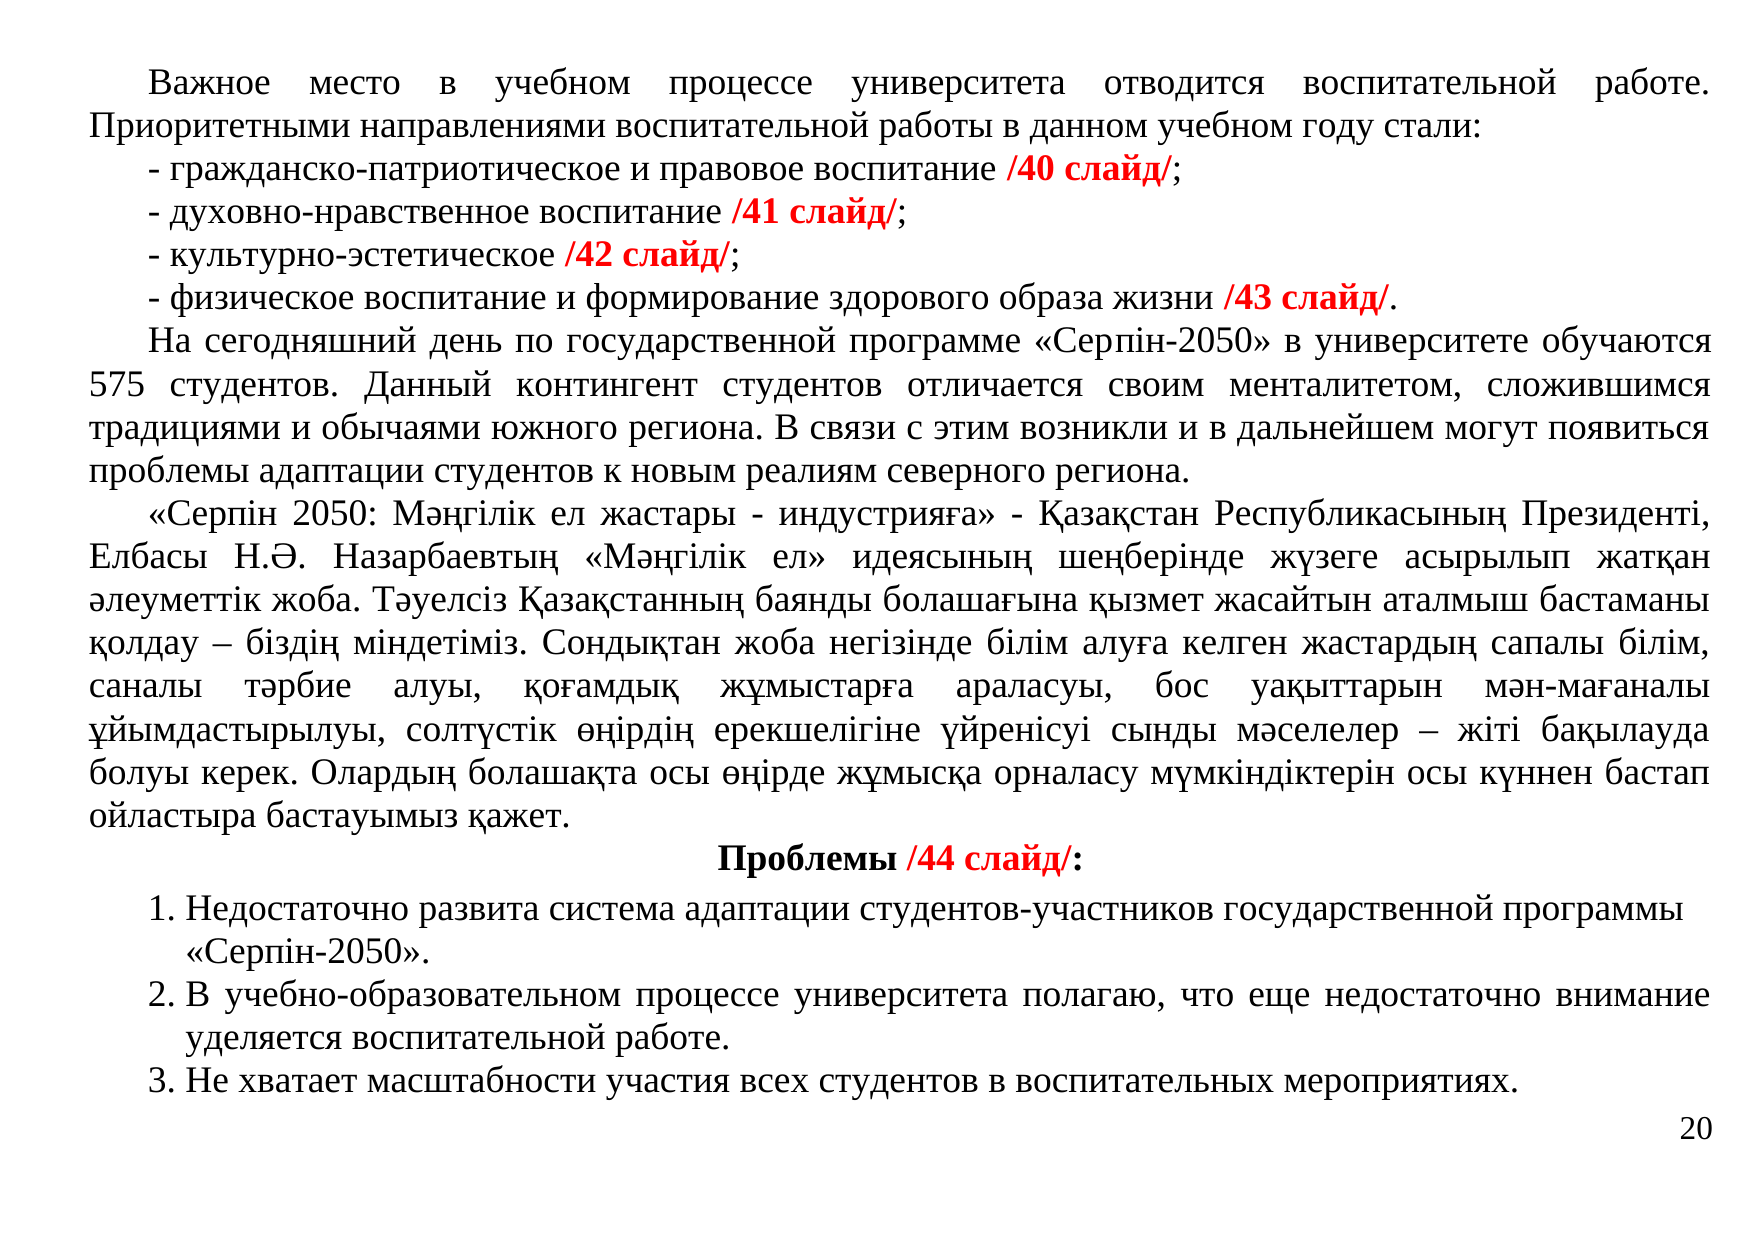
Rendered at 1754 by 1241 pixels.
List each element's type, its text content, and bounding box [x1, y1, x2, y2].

text - гражданско-патриотическое и правовое воспитание /40 слайд/; [89, 145, 1713, 188]
text На сегодняшний день по государственной программе «Серпін-2050» в университете обучаются 575 студентов. Данный контингент студентов отличается своим менталитетом, сложившимся традициями и обычаями южного региона. В связи с этим возникли и в дальнейшем могут появиться проблемы адаптации студентов к новым реалиям северного региона. [89, 318, 1713, 490]
text - духовно-нравственное воспитание /41 слайд/; [89, 188, 1713, 232]
text «Серпін 2050: Мәңгілік ел жастары - индустрияға» - Қазақстан Республикасының Президенті, Елбасы Н.Ә. Назарбаевтың «Мәңгілік ел» идеясының шеңберінде жүзеге асырылып жатқан әлеуметтік жоба. Тәуелсіз Қазақстанның баянды болашағына қызмет жасайтын аталмыш бастаманы қолдау – біздің міндетіміз. Сондықтан жоба негізінде білім алуға келген жастардың сапалы білім, саналы тәрбие алуы, қоғамдық жұмыстарға араласуы, бос уақыттарын мән-мағаналы ұйымдастырылуы, солтүстік өңірдің ерекшелігіне үйренісуі сынды мәселелер – жіті бақылауда болуы керек. Олардың болашақта осы өңірде жұмысқа орналасу мүмкіндіктерін осы күннен бастап ойластыра бастауымыз қажет. [89, 490, 1713, 835]
list Не хватает масштабности участия всех студентов в воспитательных мероприятиях. [148, 1057, 1713, 1101]
text Важное место в учебном процессе университета отводится воспитательной работе. Приоритетными направлениями воспитательной работы в данном учебном году стали: [89, 59, 1713, 145]
list Недостаточно развита система адаптации студентов-участников государственной программы «Серпін-2050». [148, 885, 1713, 971]
text - физическое воспитание и формирование здорового образа жизни /43 слайд/. [89, 275, 1713, 318]
text Проблемы /44 слайд/: [89, 835, 1713, 878]
list В учебно-образовательном процессе университета полагаю, что еще недостаточно внимание уделяется воспитательной работе. [148, 971, 1713, 1057]
text - культурно-эстетическое /42 слайд/; [89, 232, 1713, 275]
